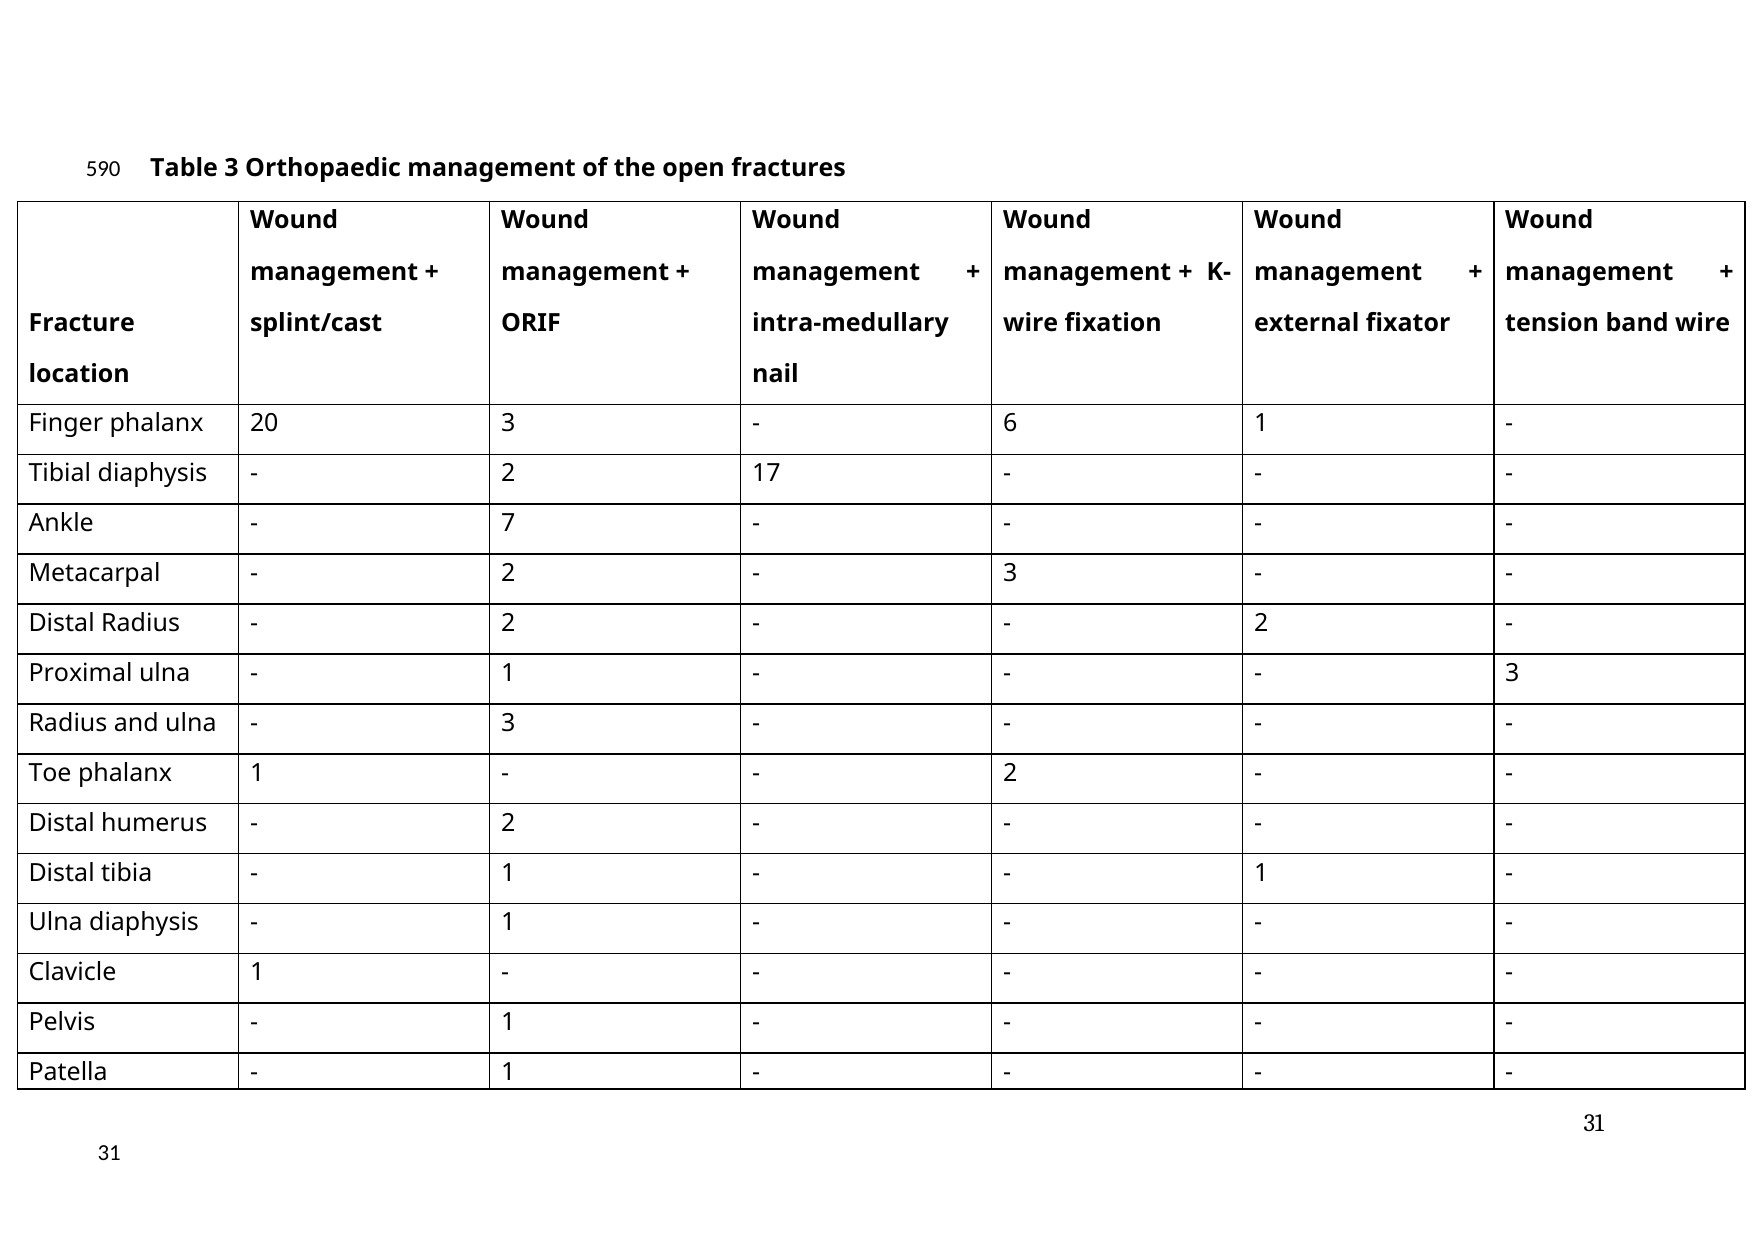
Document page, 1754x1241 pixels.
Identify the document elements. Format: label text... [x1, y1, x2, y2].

table_cell - [239, 705, 489, 753]
table_cell - [992, 804, 1242, 853]
table_header Wound management + external fixator [1243, 202, 1493, 403]
table_cell Ankle [18, 505, 238, 553]
table_header Wound management + splint/cast [239, 202, 489, 403]
table_cell - [1243, 755, 1493, 803]
table_cell - [992, 904, 1242, 952]
table_cell - [741, 854, 991, 902]
table_header Wound management + K-wire fixation [992, 202, 1242, 403]
table_cell - [992, 655, 1242, 703]
table_header Fracture location [18, 202, 238, 403]
table_cell - [741, 1054, 991, 1088]
table_cell - [1495, 954, 1744, 1002]
table_cell - [741, 904, 991, 952]
table_cell - [239, 505, 489, 553]
table_cell Distal Radius [18, 605, 238, 653]
table_cell - [1495, 854, 1744, 902]
table_cell - [1495, 605, 1744, 653]
table_cell - [741, 555, 991, 603]
table_cell 2 [992, 755, 1242, 803]
table_cell Finger phalanx [18, 405, 238, 453]
table_cell 1 [1243, 854, 1493, 902]
table_cell - [239, 655, 489, 703]
table_cell Ulna diaphysis [18, 904, 238, 952]
table_cell - [1495, 1054, 1744, 1088]
table_cell - [239, 854, 489, 902]
table_cell Toe phalanx [18, 755, 238, 803]
table_header Wound management + tension band wire [1495, 202, 1744, 403]
table_cell - [1243, 455, 1493, 503]
table_cell - [741, 1004, 991, 1052]
table_cell 3 [1495, 655, 1744, 703]
table_cell - [1243, 705, 1493, 753]
table_cell Metacarpal [18, 555, 238, 603]
table_cell - [741, 954, 991, 1002]
table_cell - [1243, 904, 1493, 952]
table_cell Pelvis [18, 1004, 238, 1052]
table_cell - [992, 505, 1242, 553]
table_cell Distal humerus [18, 804, 238, 853]
table_cell Clavicle [18, 954, 238, 1002]
table_cell - [1495, 405, 1744, 453]
table_cell 2 [1243, 605, 1493, 653]
table_cell 1 [1243, 405, 1493, 453]
table_cell - [741, 505, 991, 553]
table_cell Proximal ulna [18, 655, 238, 703]
table_cell 1 [490, 1004, 740, 1052]
table_cell - [992, 854, 1242, 902]
table_cell - [992, 954, 1242, 1002]
table_header Wound management + intra-medullary nail [741, 202, 991, 403]
table_cell - [1495, 555, 1744, 603]
table_cell Radius and ulna [18, 705, 238, 753]
table_cell - [239, 804, 489, 853]
table_cell - [741, 705, 991, 753]
table_cell - [1243, 1054, 1493, 1088]
table_cell - [239, 455, 489, 503]
table_cell 2 [490, 804, 740, 853]
table_cell - [239, 555, 489, 603]
table_cell - [1243, 505, 1493, 553]
table_cell 3 [490, 405, 740, 453]
table_cell - [992, 705, 1242, 753]
table_cell 3 [490, 705, 740, 753]
table_cell Patella [18, 1054, 238, 1088]
table_cell 1 [239, 954, 489, 1002]
table_cell - [741, 804, 991, 853]
text Table 3 Orthopaedic management of the open fractures [150, 150, 1604, 184]
table_cell - [741, 655, 991, 703]
table_cell - [741, 405, 991, 453]
table_cell - [992, 455, 1242, 503]
table_cell - [1495, 755, 1744, 803]
table_cell - [1495, 804, 1744, 853]
table_cell - [1495, 455, 1744, 503]
table_cell - [239, 1054, 489, 1088]
table_cell 1 [239, 755, 489, 803]
table_cell - [1495, 705, 1744, 753]
table_cell - [1243, 954, 1493, 1002]
table_cell Tibial diaphysis [18, 455, 238, 503]
table_cell 17 [741, 455, 991, 503]
table_cell - [741, 755, 991, 803]
table_header Wound management + ORIF [490, 202, 740, 403]
table_cell - [992, 1004, 1242, 1052]
table_cell - [1495, 904, 1744, 952]
table_cell - [1243, 655, 1493, 703]
table_cell - [1243, 555, 1493, 603]
table_cell - [1243, 804, 1493, 853]
table_cell - [239, 904, 489, 952]
table_cell Distal tibia [18, 854, 238, 902]
table_cell - [490, 755, 740, 803]
table_cell 6 [992, 405, 1242, 453]
table_cell - [490, 954, 740, 1002]
table_cell 20 [239, 405, 489, 453]
table_cell - [239, 605, 489, 653]
table_cell - [992, 605, 1242, 653]
table_cell 1 [490, 854, 740, 902]
table_cell 1 [490, 655, 740, 703]
table_cell - [1495, 1004, 1744, 1052]
table_cell 2 [490, 605, 740, 653]
table_cell 2 [490, 455, 740, 503]
table_cell 3 [992, 555, 1242, 603]
table_cell - [992, 1054, 1242, 1088]
table_cell - [1495, 505, 1744, 553]
table_cell - [1243, 1004, 1493, 1052]
table_cell - [239, 1004, 489, 1052]
table_cell 2 [490, 555, 740, 603]
table_cell - [741, 605, 991, 653]
table_cell 1 [490, 1054, 740, 1088]
table_cell 7 [490, 505, 740, 553]
table_cell 1 [490, 904, 740, 952]
